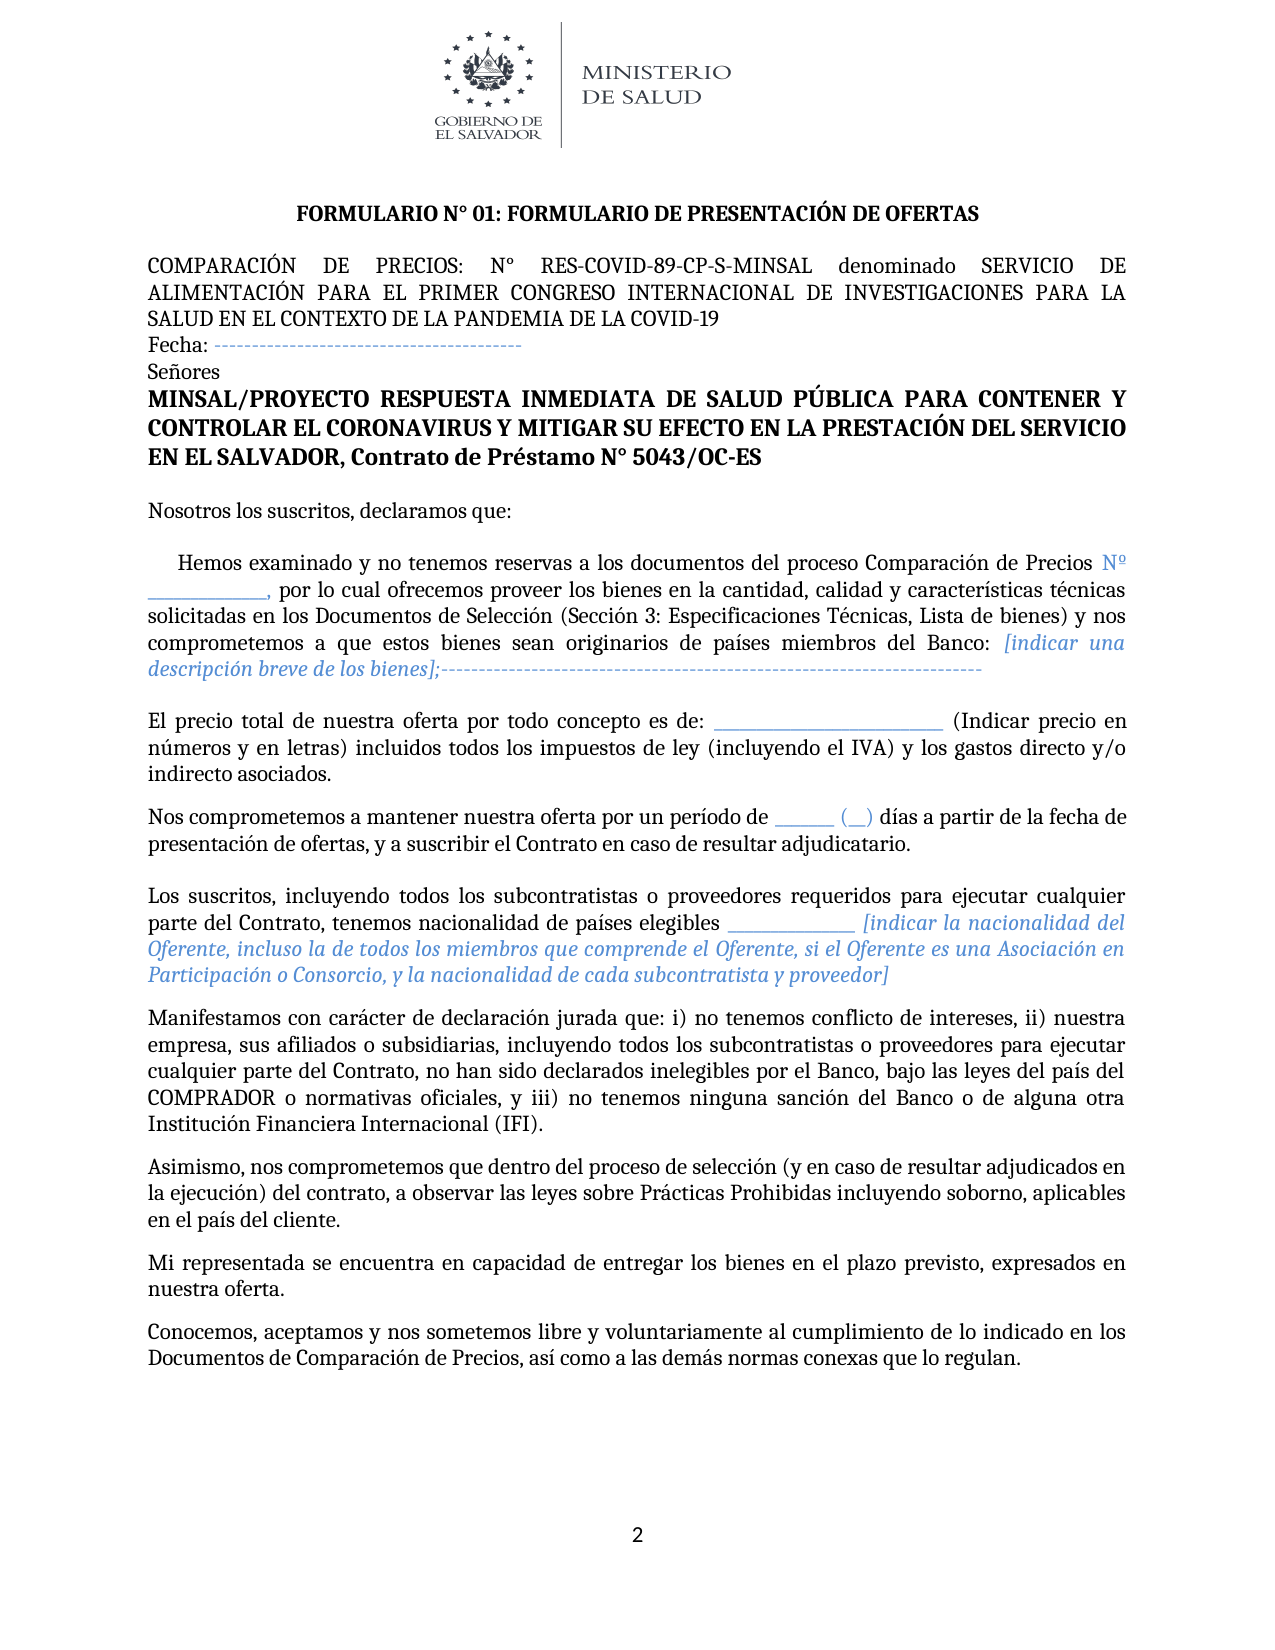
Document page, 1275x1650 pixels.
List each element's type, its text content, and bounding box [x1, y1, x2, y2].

text Fecha: ----------------------------------------- [148, 332, 1127, 358]
picture [435, 22, 732, 148]
text Hemos examinado y no tenemos reservas a los documentos del proceso Comparación de Precios Nº ______________, por lo cual ofrecemos proveer los bienes en la cantidad, calidad y características técnicas solicitadas en los Documentos de Selección (Sección 3: Especificaciones Técnicas, Lista de bienes) y nos comprometemos a que estos bienes sean originarios de países miembros del Banco: [indicar una descripción breve de los bienes];------------------------------------------------------------------------ [148, 550, 1127, 682]
text MINSAL/PROYECTO RESPUESTA INMEDIATA DE SALUD PÚBLICA PARA CONTENER Y CONTROLAR EL CORONAVIRUS Y MITIGAR SU EFECTO EN LA PRESTACIÓN DEL SERVICIO EN EL SALVADOR, Contrato de Préstamo N° 5043/OC-ES [148, 385, 1127, 471]
text El precio total de nuestra oferta por todo concepto es de: ___________________________ (Indicar precio en números y en letras) incluidos todos los impuestos de ley (incluyendo el IVA) y los gastos directo y/o indirecto asociados. [148, 708, 1127, 787]
text FORMULARIO N° 01: FORMULARIO DE PRESENTACIÓN DE OFERTAS [148, 200, 1127, 227]
list Asimismo, nos comprometemos que dentro del proceso de selección (y en caso de resultar adjudicados en la ejecución) del contrato, a observar las leyes sobre Prácticas Prohibidas incluyendo soborno, aplicables en el país del cliente. [148, 1154, 1127, 1233]
text COMPARACIÓN DE PRECIOS: N° RES-COVID-89-CP-S-MINSAL denominado SERVICIO DE ALIMENTACIÓN PARA EL PRIMER CONGRESO INTERNACIONAL DE INVESTIGACIONES PARA LA SALUD EN EL CONTEXTO DE LA PANDEMIA DE LA COVID-19 [148, 253, 1127, 332]
text Nos comprometemos a mantener nuestra oferta por un período de _______ (__) días a partir de la fecha de presentación de ofertas, y a suscribir el Contrato en caso de resultar adjudicatario. [148, 804, 1127, 857]
list Manifestamos con carácter de declaración jurada que: i) no tenemos conflicto de intereses, ii) nuestra empresa, sus afiliados o subsidiarias, incluyendo todos los subcontratistas o proveedores para ejecutar cualquier parte del Contrato, no han sido declarados inelegibles por el Banco, bajo las leyes del país del COMPRADOR o normativas oficiales, y iii) no tenemos ninguna sanción del Banco o de alguna otra Institución Financiera Internacional (IFI). [148, 1005, 1127, 1137]
text Mi representada se encuentra en capacidad de entregar los bienes en el plazo previsto, expresados en nuestra oferta. [148, 1249, 1127, 1302]
text Los suscritos, incluyendo todos los subcontratistas o proveedores requeridos para ejecutar cualquier parte del Contrato, tenemos nacionalidad de países elegibles _______________ [indicar la nacionalidad del Oferente, incluso la de todos los miembros que comprende el Oferente, si el Oferente es una Asociación en Participación o Consorcio, y la nacionalidad de cada subcontratista y proveedor] [148, 883, 1127, 988]
text Conocemos, aceptamos y nos sometemos libre y voluntariamente al cumplimiento de lo indicado en los Documentos de Comparación de Precios, así como a las demás normas conexas que lo regulan. [148, 1319, 1127, 1371]
text Nosotros los suscritos, declaramos que: [148, 497, 1127, 524]
text Señores [148, 358, 1127, 385]
